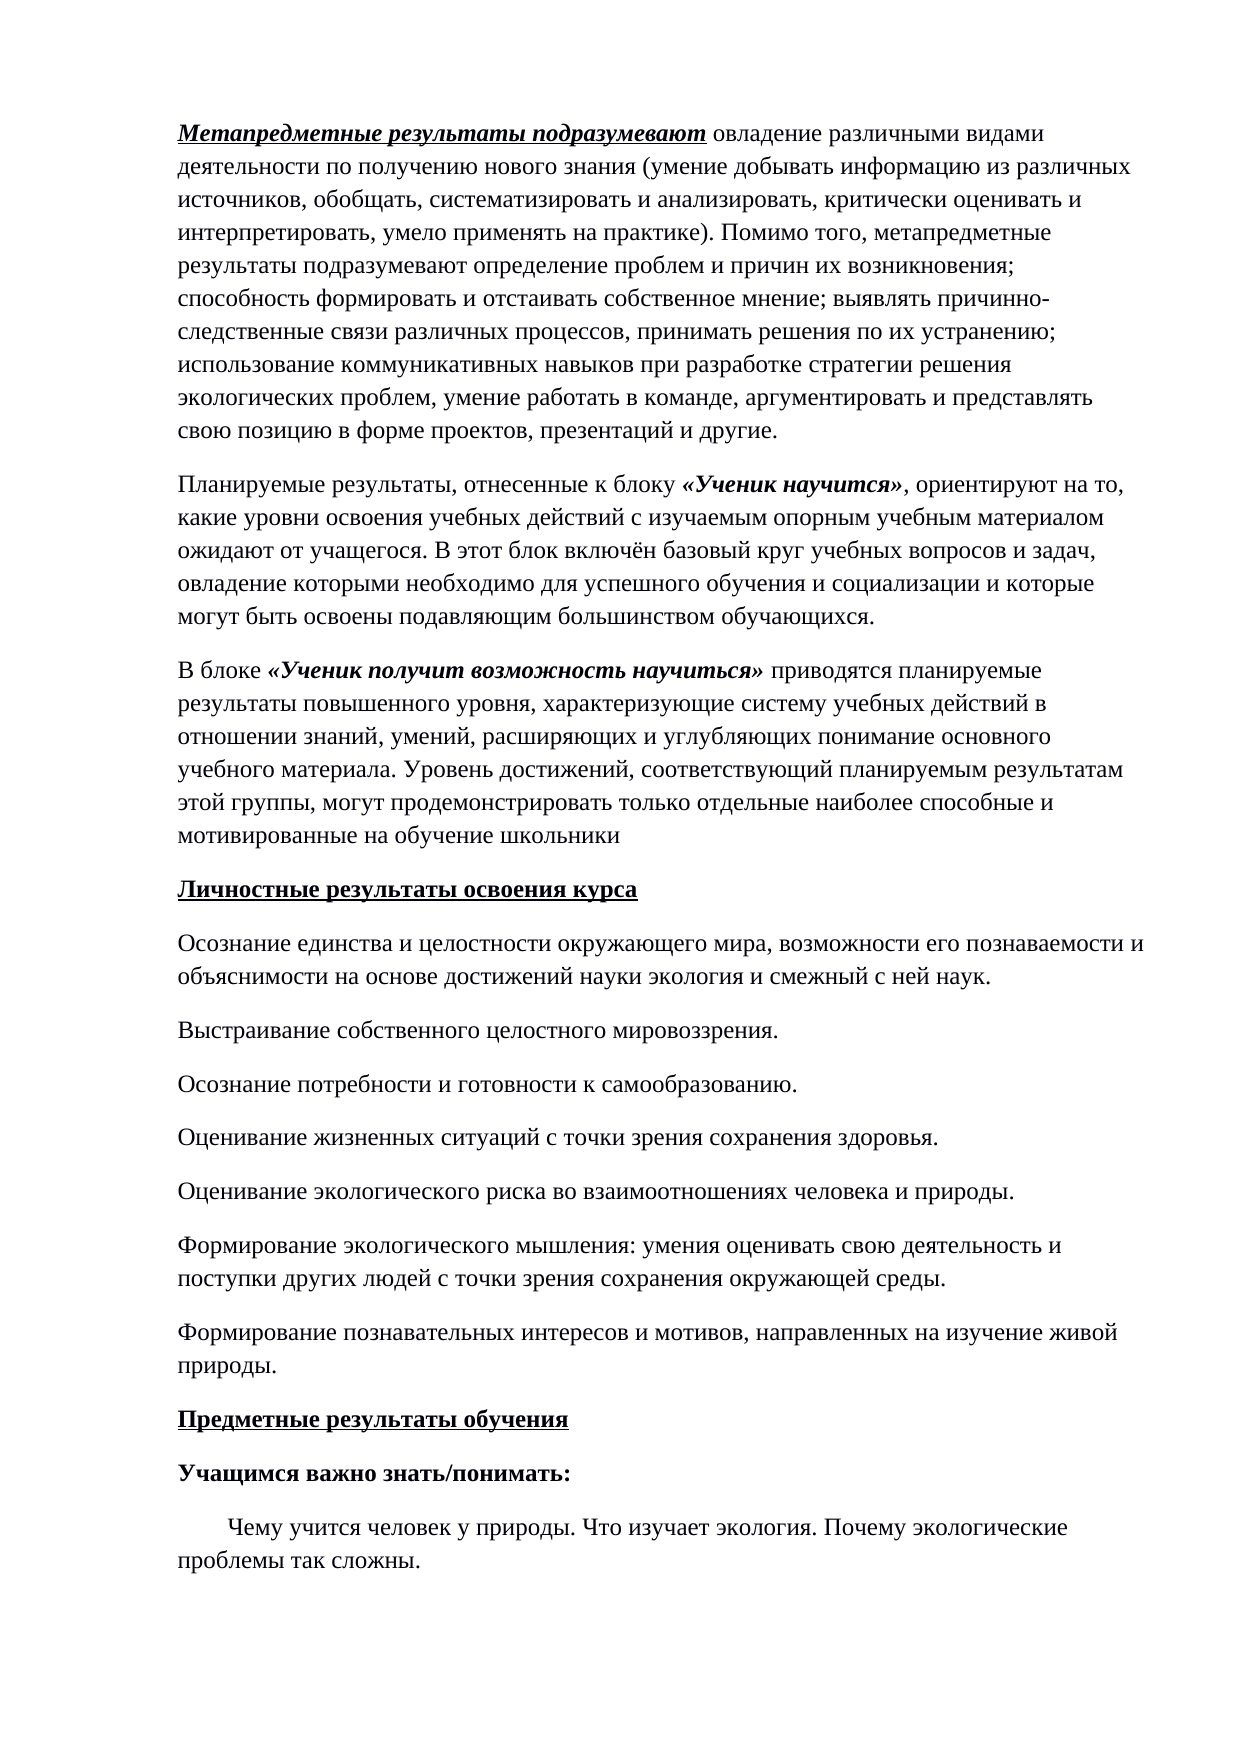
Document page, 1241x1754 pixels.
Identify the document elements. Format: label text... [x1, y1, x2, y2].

text Осознание потребности и готовности к самообразованию. [177, 1069, 1152, 1097]
text Учащимся важно знать/понимать: [177, 1458, 1152, 1487]
text Осознание единства и целостности окружающего мира, возможности его познаваемости и объяснимости на основе достижений науки экология и смежный с ней наук. [177, 928, 1152, 990]
text Личностные результаты освоения курса [177, 874, 1152, 903]
text Предметные результаты обучения [177, 1404, 1152, 1433]
text В блоке «Ученик получит возможность научиться» приводятся планируемые результаты повышенного уровня, характеризующие систему учебных действий в отношении знаний, умений, расширяющих и углубляющих понимание основного учебного материала. Уровень достижений, соответствующий планируемым результатам этой группы, могут продемонстрировать только отдельные наиболее способные и мотивированные на обучение школьники [177, 655, 1152, 849]
text Оценивание экологического риска во взаимоотношениях человека и природы. [177, 1176, 1152, 1205]
text Чему учится человек у природы. Что изучает экология. Почему экологические проблемы так сложны. [177, 1512, 1152, 1573]
text Формирование познавательных интересов и мотивов, направленных на изучение живой природы. [177, 1317, 1152, 1379]
text Оценивание жизненных ситуаций с точки зрения сохранения здоровья. [177, 1122, 1152, 1151]
text Планируемые результаты, отнесенные к блоку «Ученик научится», ориентируют на то, какие уровни освоения учебных действий с изучаемым опорным учебным материалом ожидают от учащегося. В этот блок включён базовый круг учебных вопросов и задач, овладение которыми необходимо для успешного обучения и социализации и которые могут быть освоены подавляющим большинством обучающихся. [177, 469, 1152, 630]
text Метапредметные результаты подразумевают овладение различными видами деятельности по получению нового знания (умение добывать информацию из различных источников, обобщать, систематизировать и анализировать, критически оценивать и интерпретировать, умело применять на практике). Помимо того, метапредметные результаты подразумевают определение проблем и причин их возникновения; способность формировать и отстаивать собственное мнение; выявлять причинно-следственные связи различных процессов, принимать решения по их устранению; использование коммуникативных навыков при разработке стратегии решения экологических проблем, умение работать в команде, аргументировать и представлять свою позицию в форме проектов, презентаций и другие. [177, 118, 1152, 444]
text Выстраивание собственного целостного мировоззрения. [177, 1015, 1152, 1043]
text Формирование экологического мышления: умения оценивать свою деятельность и поступки других людей с точки зрения сохранения окружающей среды. [177, 1230, 1152, 1292]
